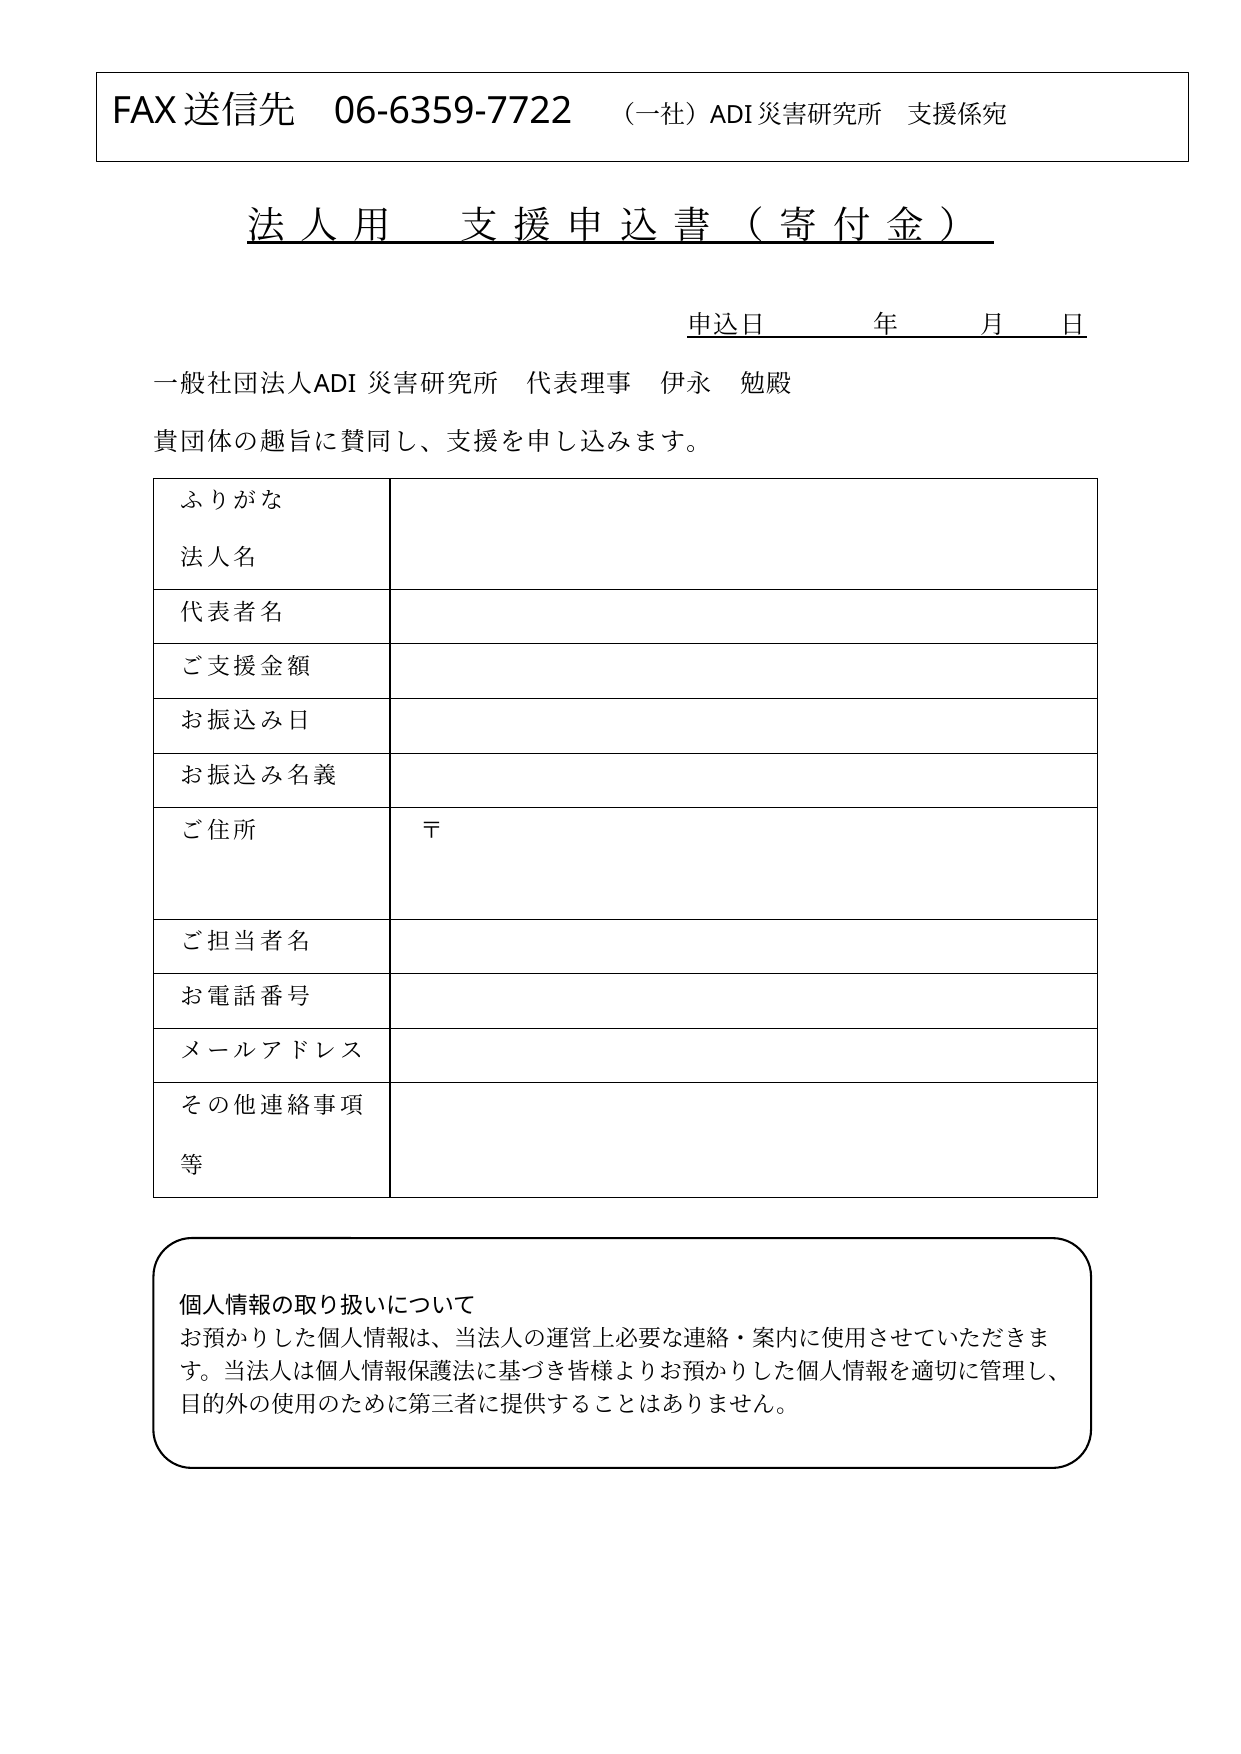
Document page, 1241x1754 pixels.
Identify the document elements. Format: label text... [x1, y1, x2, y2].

table_cell ご支援金額 [154, 644, 389, 698]
table_cell [391, 754, 1097, 807]
table_header [391, 479, 1097, 589]
table_cell [391, 974, 1097, 1028]
table_cell ご住所 [154, 808, 389, 918]
table_cell [391, 1029, 1097, 1082]
table_cell メールアドレス [154, 1029, 389, 1082]
table_cell [391, 590, 1097, 643]
table_cell [391, 699, 1097, 752]
table_cell 〒 [391, 808, 1097, 918]
table_cell 代表者名 [154, 590, 389, 643]
text 貴団体の趣旨に賛同し、支援を申し込みます。 [153, 419, 1087, 460]
table_cell [391, 920, 1097, 973]
table_header ふりがな 法人名 [154, 479, 389, 589]
text 一般社団法人ADI災害研究所 代表理事 伊永 勉殿 [153, 361, 1087, 401]
table_cell お振込み名義 [154, 754, 389, 807]
table_cell お振込み日 [154, 699, 389, 752]
table_cell ご担当者名 [154, 920, 389, 973]
text 法人用 支援申込書（寄付金） [153, 181, 1087, 262]
table_cell [391, 644, 1097, 698]
table_cell [391, 1083, 1097, 1197]
table_cell その他連絡事項等 [154, 1083, 389, 1197]
text 申込日 年 月 日 [153, 303, 1087, 343]
table_cell お電話番号 [154, 974, 389, 1028]
